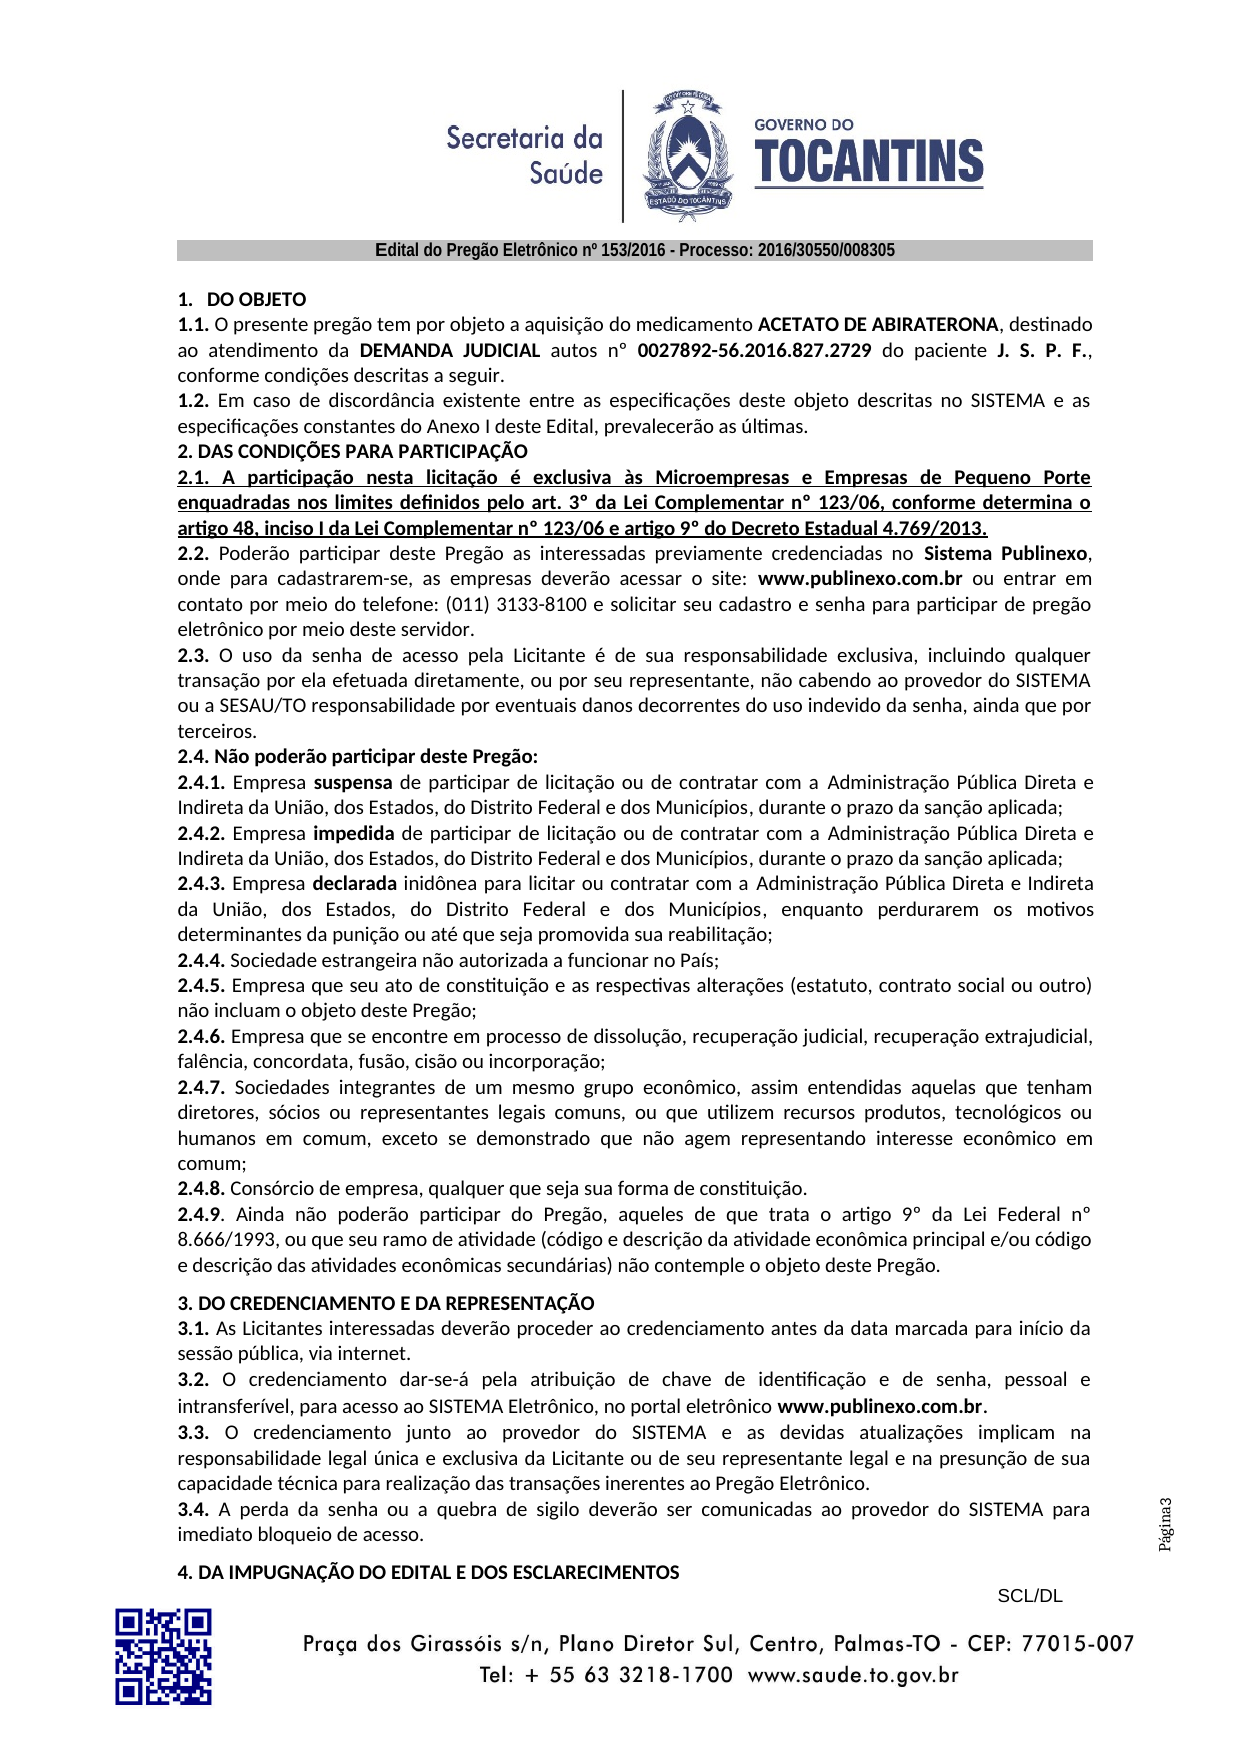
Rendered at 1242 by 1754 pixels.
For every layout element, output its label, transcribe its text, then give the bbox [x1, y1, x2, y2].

text 2.4.1. Empresa suspensa de participar de licitação ou de contratar com a Administração Pública Direta e Indireta da União, dos Estados, do Distrito Federal e dos Municípios, durante o prazo da sanção aplicada; [177, 769, 1094, 820]
text 2.3. O uso da senha de acesso pela Licitante é de sua responsabilidade exclusiva, incluindo qualquer transação por ela efetuada diretamente, ou por seu representante, não cabendo ao provedor do SISTEMA ou a SESAU/TO responsabilidade por eventuais danos decorrentes do uso indevido da senha, ainda que por terceiros. [177, 642, 1093, 743]
text 2.4.2. Empresa impedida de participar de licitação ou de contratar com a Administração Pública Direta e Indireta da União, dos Estados, do Distrito Federal e dos Municípios, durante o prazo da sanção aplicada; [177, 820, 1094, 871]
text 3.1. As Licitantes interessadas deverão proceder ao credenciamento antes da data marcada para início da sessão pública, via internet. [177, 1315, 1093, 1366]
text 2.4.9. Ainda não poderão participar do Pregão, aqueles de que trata o artigo 9º da Lei Federal nº 8.666/1993, ou que seu ramo de atividade (código e descrição da atividade econômica principal e/ou código e descrição das atividades econômicas secundárias) não contemple o objeto deste Pregão. [177, 1201, 1093, 1277]
text 3.4. A perda da senha ou a quebra de sigilo deverão ser comunicadas ao provedor do SISTEMA para imediato bloqueio de acesso. [177, 1496, 1093, 1547]
picture [3, 5, 1242, 238]
text 2.4. Não poderão participar deste Pregão: [177, 743, 1054, 769]
text 2.4.7. Sociedades integrantes de um mesmo grupo econômico, assim entendidas aquelas que tenham diretores, sócios ou representantes legais comuns, ou que utilizem recursos produtos, tecnológicos ou humanos em comum, exceto se demonstrado que não agem representando interesse econômico em comum; [177, 1074, 1094, 1176]
text 2.4.8. Consórcio de empresa, qualquer que seja sua forma de constituição. [177, 1176, 1094, 1201]
text 2.4.4. Sociedade estrangeira não autorizada a funcionar no País; [177, 947, 1094, 972]
text 2.4.3. Empresa declarada inidônea para licitar ou contratar com a Administração Pública Direta e Indireta da União, dos Estados, do Distrito Federal e dos Municípios, enquanto perdurarem os motivos determinantes da punição ou até que seja promovida sua reabilitação; [177, 896, 1094, 947]
text 2. DAS CONDIÇÕES PARA PARTICIPAÇÃO [177, 438, 1093, 464]
text 2.4.6. Empresa que se encontre em processo de dissolução, recuperação judicial, recuperação extrajudicial, falência, concordata, fusão, cisão ou incorporação; [177, 1023, 1094, 1074]
text 1.2. Em caso de discordância existente entre as especificações deste objeto descritas no SISTEMA e as especificações constantes do Anexo I deste Edital, prevalecerão as últimas. [177, 388, 1093, 438]
text 3.2. O credenciamento dar-se-á pela atribuição de chave de identificação e de senha, pessoal e intransferível, para acesso ao SISTEMA Eletrônico, no portal eletrônico www.publinexo.com.br. [177, 1366, 1093, 1419]
text 2.2. Poderão participar deste Pregão as interessadas previamente credenciadas no Sistema Publinexo, onde para cadastrarem-se, as empresas deverão acessar o site: www.publinexo.com.br ou entrar em contato por meio do telefone: (011) 3133-8100 e solicitar seu cadastro e senha para participar de pregão eletrônico por meio deste servidor. [177, 540, 1093, 642]
picture [111, 1604, 1134, 1709]
text 1.1. O presente pregão tem por objeto a aquisição do medicamento ACETATO DE ABIRATERONA, destinado ao atendimento da DEMANDA JUDICIAL autos nº 0027892-56.2016.827.2729 do paciente J. S. P. F., conforme condições descritas a seguir. [177, 311, 1093, 388]
text 3. DO CREDENCIAMENTO E DA REPRESENTAÇÃO [177, 1290, 1093, 1315]
text 2.1. A participação nesta licitação é exclusiva às Microempresas e Empresas de Pequeno Porte enquadradas nos limites definidos pelo art. 3º da Lei Complementar nº 123/06, conforme determina o artigo 48, inciso I da Lei Complementar nº 123/06 e artigo 9º do Decreto Estadual 4.769/2013. [177, 464, 1093, 540]
list DO OBJETO [177, 286, 1094, 311]
text 3.3. O credenciamento junto ao provedor do SISTEMA e as devidas atualizações implicam na responsabilidade legal única e exclusiva da Licitante ou de seu representante legal e na presunção de sua capacidade técnica para realização das transações inerentes ao Pregão Eletrônico. [177, 1419, 1093, 1496]
text 4. DA IMPUGNAÇÃO DO EDITAL E DOS ESCLARECIMENTOS [177, 1559, 1093, 1584]
text 2.4.5. Empresa que seu ato de constituição e as respectivas alterações (estatuto, contrato social ou outro) não incluam o objeto deste Pregão; [177, 972, 1094, 1023]
